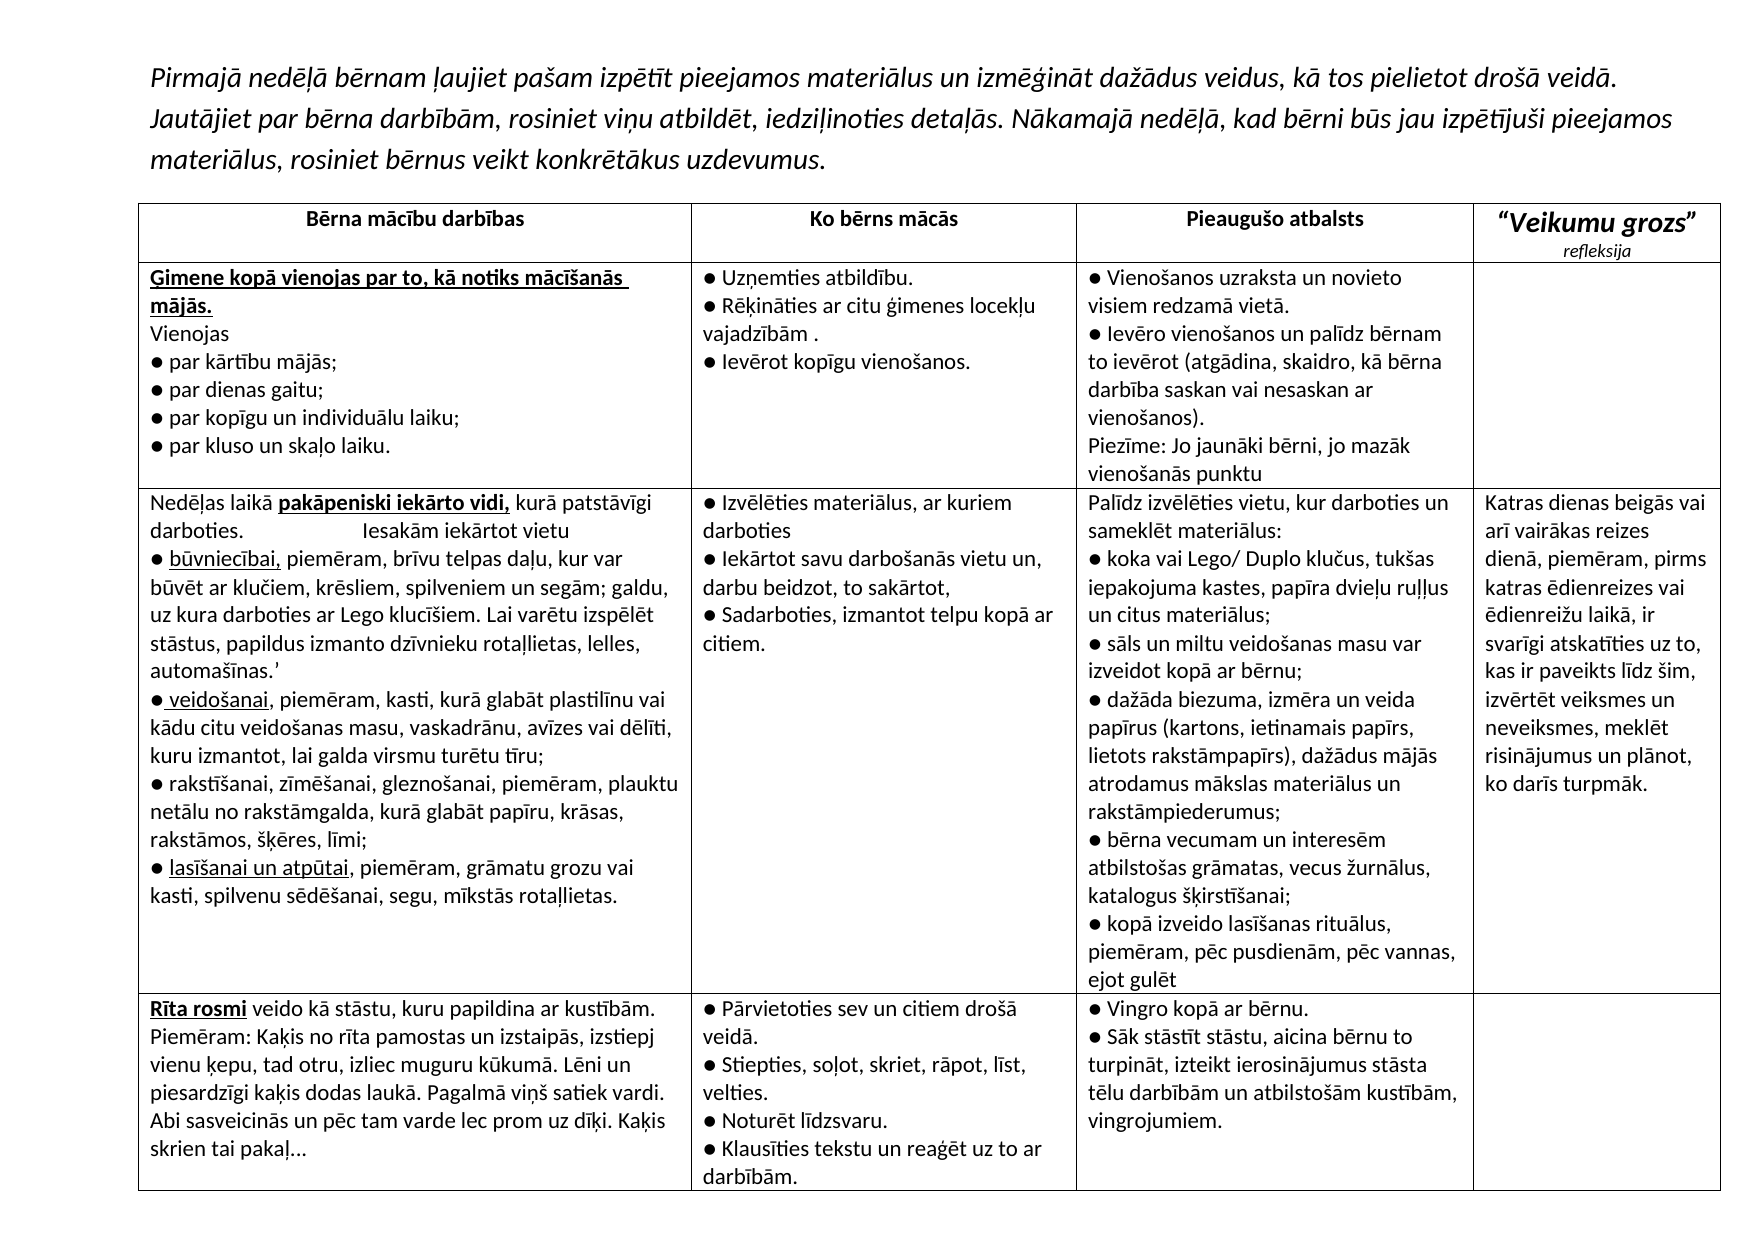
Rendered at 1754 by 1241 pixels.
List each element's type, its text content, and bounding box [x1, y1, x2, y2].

table_cell ● Vienošanos uzraksta un novieto visiem redzamā vietā. ● Ievēro vienošanos un palīdz bērnam to ievērot (atgādina, skaidro, kā bērna darbība saskan vai nesaskan ar vienošanos). Piezīme: Jo jaunāki bērni, jo mazāk vienošanās punktu [1077, 263, 1473, 487]
table_cell Ģimene kopā vienojas par to, kā notiks mācīšanās mājās. Vienojas ● par kārtību mājās; ● par dienas gaitu; ● par kopīgu un individuālu laiku; ● par kluso un skaļo laiku. [139, 263, 691, 487]
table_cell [1077, 994, 1473, 1190]
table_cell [139, 994, 691, 1190]
table_header Bērna mācību darbības [139, 204, 691, 262]
table_cell Katras dienas beigās vai arī vairākas reizes dienā, piemēram, pirms katras ēdienreizes vai ēdienreižu laikā, ir svarīgi atskatīties uz to, kas ir paveikts līdz šim, izvērtēt veiksmes un neveiksmes, meklēt risinājumus un plānot, ko darīs turpmāk. [1474, 489, 1720, 993]
table_header Ko bērns mācās [692, 204, 1076, 262]
table_header Pieaugušo atbalsts [1077, 204, 1473, 262]
table_cell Palīdz izvēlēties vietu, kur darboties un sameklēt materiālus: ● koka vai Lego/ Duplo klučus, tukšas iepakojuma kastes, papīra dvieļu ruļļus un citus materiālus; ● sāls un miltu veidošanas masu var izveidot kopā ar bērnu; ● dažāda biezuma, izmēra un veida papīrus (kartons, ietinamais papīrs, lietots rakstāmpapīrs), dažādus mājās atrodamus mākslas materiālus un rakstāmpiederumus; ● bērna vecumam un interesēm atbilstošas grāmatas, vecus žurnālus, katalogus šķirstīšanai; ● kopā izveido lasīšanas rituālus, piemēram, pēc pusdienām, pēc vannas, ejot gulēt [1077, 489, 1473, 993]
table_cell ● Izvēlēties materiālus, ar kuriem darboties ● Iekārtot savu darbošanās vietu un, darbu beidzot, to sakārtot, ● Sadarboties, izmantot telpu kopā ar citiem. [692, 489, 1076, 993]
text Pirmajā nedēļā bērnam ļaujiet pašam izpētīt pieejamos materiālus un izmēģināt dažādus veidus, kā tos pielietot drošā veidā. Jautājiet par bērna darbībām, rosiniet viņu atbildēt, iedziļinoties detaļās. Nākamajā nedēļā, kad bērni būs jau izpētījuši pieejamos materiālus, rosiniet bērnus veikt konkrētākus uzdevumus. [150, 59, 1709, 177]
table_cell ● Uzņemties atbildību. ● Rēķināties ar citu ģimenes locekļu vajadzībām . ● Ievērot kopīgu vienošanos. [692, 263, 1076, 487]
table_cell [1474, 263, 1720, 487]
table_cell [692, 994, 1076, 1190]
table_header “Veikumu grozs” refleksija [1474, 204, 1720, 262]
table_cell Nedēļas laikā pakāpeniski iekārto vidi, kurā patstāvīgi darboties. Iesakām iekārtot vietu ● būvniecībai, piemēram, brīvu telpas daļu, kur var būvēt ar klučiem, krēsliem, spilveniem un segām; galdu, uz kura darboties ar Lego klucīšiem. Lai varētu izspēlēt stāstus, papildus izmanto dzīvnieku rotaļlietas, lelles, automašīnas.’ ● veidošanai, piemēram, kasti, kurā glabāt plastilīnu vai kādu citu veidošanas masu, vaskadrānu, avīzes vai dēlīti, kuru izmantot, lai galda virsmu turētu tīru; ● rakstīšanai, zīmēšanai, gleznošanai, piemēram, plauktu netālu no rakstāmgalda, kurā glabāt papīru, krāsas, rakstāmos, šķēres, līmi; ● lasīšanai un atpūtai, piemēram, grāmatu grozu vai kasti, spilvenu sēdēšanai, segu, mīkstās rotaļlietas. [139, 489, 691, 993]
table_cell [1474, 994, 1720, 1190]
